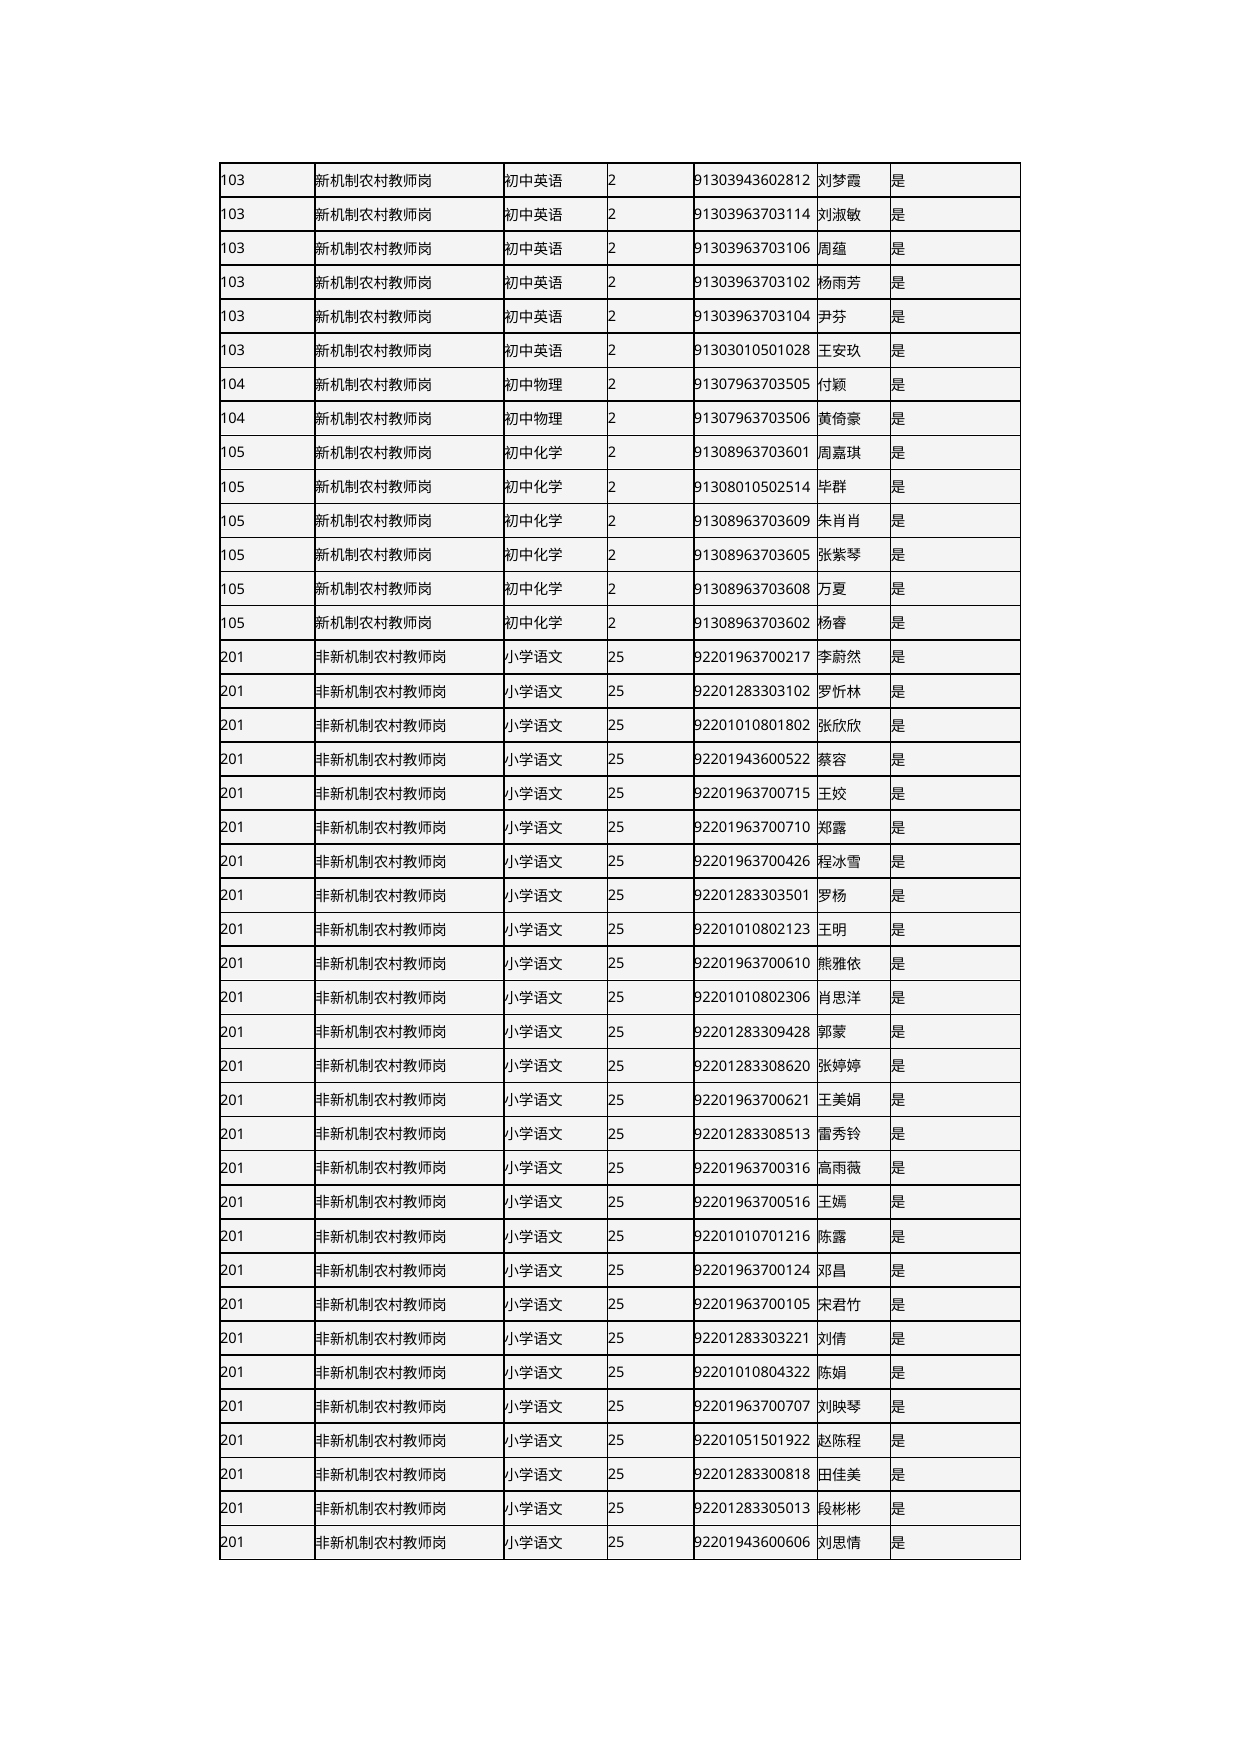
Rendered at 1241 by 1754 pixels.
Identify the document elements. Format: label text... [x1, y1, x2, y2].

table_cell 王美娟 [818, 1083, 890, 1116]
table_cell 新机制农村教师岗 [316, 164, 503, 196]
table_cell 小学语文 [505, 1288, 607, 1320]
table_cell 肖思洋 [818, 981, 890, 1013]
table_cell 是 [891, 572, 1020, 605]
table_cell 初中英语 [505, 300, 607, 332]
table_cell 91303963703106 [695, 232, 817, 264]
table_cell 25 [608, 1458, 693, 1490]
table_cell 初中化学 [505, 572, 607, 605]
table_cell 是 [891, 1151, 1020, 1184]
table_cell 小学语文 [505, 1083, 607, 1116]
table_cell 新机制农村教师岗 [316, 334, 503, 366]
table_cell 25 [608, 641, 693, 673]
table_cell 是 [891, 504, 1020, 537]
table_cell 杨睿 [818, 606, 890, 639]
table_cell 103 [221, 198, 314, 230]
table_cell 92201010701216 [695, 1220, 817, 1252]
table_cell 刘映琴 [818, 1390, 890, 1422]
table_cell 25 [608, 1015, 693, 1048]
table_cell 2 [608, 334, 693, 366]
table_cell 92201283305013 [695, 1492, 817, 1524]
table_cell 新机制农村教师岗 [316, 538, 503, 571]
table_cell 刘梦霞 [818, 164, 890, 196]
table_cell 92201051501922 [695, 1424, 817, 1456]
table_cell 刘思情 [818, 1526, 890, 1558]
table_cell 小学语文 [505, 1151, 607, 1184]
table_cell 2 [608, 606, 693, 639]
table_cell 非新机制农村教师岗 [316, 1186, 503, 1218]
table_cell 92201283308620 [695, 1049, 817, 1082]
table_cell 郑露 [818, 811, 890, 843]
table_cell 201 [221, 981, 314, 1013]
table_cell 是 [891, 913, 1020, 945]
table_cell 非新机制农村教师岗 [316, 1492, 503, 1524]
table_cell 小学语文 [505, 879, 607, 911]
table_cell 25 [608, 981, 693, 1013]
table_cell 是 [891, 1356, 1020, 1388]
table_cell 非新机制农村教师岗 [316, 879, 503, 911]
table_cell 103 [221, 334, 314, 366]
table_cell 非新机制农村教师岗 [316, 1390, 503, 1422]
table_cell 新机制农村教师岗 [316, 300, 503, 332]
table_cell 201 [221, 1322, 314, 1354]
table_cell 小学语文 [505, 641, 607, 673]
table_cell 91303963703104 [695, 300, 817, 332]
table_cell 非新机制农村教师岗 [316, 1220, 503, 1252]
table_cell 是 [891, 1015, 1020, 1048]
table_cell 是 [891, 232, 1020, 264]
table_cell 非新机制农村教师岗 [316, 1424, 503, 1456]
table_cell 周蕴 [818, 232, 890, 264]
table_cell 92201283303102 [695, 675, 817, 707]
table_cell 小学语文 [505, 947, 607, 979]
table_cell 非新机制农村教师岗 [316, 913, 503, 945]
table_cell 201 [221, 743, 314, 775]
table_cell 非新机制农村教师岗 [316, 1083, 503, 1116]
table_cell 91308963703609 [695, 504, 817, 537]
table_cell 25 [608, 1526, 693, 1558]
table_cell 91303963703102 [695, 266, 817, 298]
table_cell 是 [891, 1220, 1020, 1252]
table_cell 是 [891, 606, 1020, 639]
table_cell 小学语文 [505, 1526, 607, 1558]
table_cell 新机制农村教师岗 [316, 572, 503, 605]
table_cell 是 [891, 1458, 1020, 1490]
table_cell 92201283308513 [695, 1117, 817, 1150]
table_cell 92201943600606 [695, 1526, 817, 1558]
table_cell 201 [221, 1458, 314, 1490]
table_cell 2 [608, 368, 693, 400]
table_cell 25 [608, 743, 693, 775]
table_cell 非新机制农村教师岗 [316, 641, 503, 673]
table_cell 初中英语 [505, 232, 607, 264]
table_cell 是 [891, 845, 1020, 877]
table_cell 105 [221, 572, 314, 605]
table_cell 105 [221, 538, 314, 571]
table_cell 201 [221, 1356, 314, 1388]
table_cell 201 [221, 1288, 314, 1320]
table_cell 尹芬 [818, 300, 890, 332]
table_cell 25 [608, 1049, 693, 1082]
table_cell 非新机制农村教师岗 [316, 1117, 503, 1150]
table_cell 蔡容 [818, 743, 890, 775]
table_cell 2 [608, 504, 693, 537]
table_cell 25 [608, 1322, 693, 1354]
table_cell 是 [891, 777, 1020, 809]
table_cell 非新机制农村教师岗 [316, 981, 503, 1013]
table_cell 小学语文 [505, 845, 607, 877]
table_cell 朱肖肖 [818, 504, 890, 537]
table_cell 李蔚然 [818, 641, 890, 673]
table_cell 2 [608, 266, 693, 298]
table_cell 91308963703605 [695, 538, 817, 571]
table_cell 是 [891, 947, 1020, 979]
table_cell 非新机制农村教师岗 [316, 1151, 503, 1184]
table_cell 25 [608, 1356, 693, 1388]
table_cell 92201010802306 [695, 981, 817, 1013]
table_cell 非新机制农村教师岗 [316, 1356, 503, 1388]
table_cell 是 [891, 1424, 1020, 1456]
table_cell 罗忻林 [818, 675, 890, 707]
table_cell 25 [608, 879, 693, 911]
table_cell 92201010804322 [695, 1356, 817, 1388]
table_cell 201 [221, 845, 314, 877]
table_cell 201 [221, 913, 314, 945]
table_cell 非新机制农村教师岗 [316, 1049, 503, 1082]
table_cell 是 [891, 641, 1020, 673]
table_cell 25 [608, 1254, 693, 1286]
table_cell 92201963700707 [695, 1390, 817, 1422]
table_cell 25 [608, 1390, 693, 1422]
table_cell 万夏 [818, 572, 890, 605]
table_cell 非新机制农村教师岗 [316, 675, 503, 707]
table_cell 非新机制农村教师岗 [316, 811, 503, 843]
table_cell 初中物理 [505, 368, 607, 400]
table_cell 201 [221, 879, 314, 911]
table_cell 初中化学 [505, 504, 607, 537]
table_cell 王嫣 [818, 1186, 890, 1218]
table_cell 91303963703114 [695, 198, 817, 230]
table_cell 周嘉琪 [818, 436, 890, 468]
table_cell 段彬彬 [818, 1492, 890, 1524]
table_cell 25 [608, 777, 693, 809]
table_cell 非新机制农村教师岗 [316, 1322, 503, 1354]
table_cell 92201283300818 [695, 1458, 817, 1490]
table_cell 91307963703505 [695, 368, 817, 400]
table_cell 2 [608, 572, 693, 605]
table_cell 小学语文 [505, 1322, 607, 1354]
table_cell 是 [891, 1117, 1020, 1150]
table_cell 103 [221, 300, 314, 332]
table_cell 是 [891, 1322, 1020, 1354]
table_cell 是 [891, 470, 1020, 503]
table_cell 2 [608, 402, 693, 434]
table_cell 程冰雪 [818, 845, 890, 877]
table_cell 刘淑敏 [818, 198, 890, 230]
table_cell 是 [891, 743, 1020, 775]
table_cell 新机制农村教师岗 [316, 368, 503, 400]
table_cell 邓昌 [818, 1254, 890, 1286]
table_cell 初中英语 [505, 334, 607, 366]
table_cell 初中化学 [505, 538, 607, 571]
table_cell 新机制农村教师岗 [316, 436, 503, 468]
table_cell 25 [608, 1492, 693, 1524]
table_cell 新机制农村教师岗 [316, 606, 503, 639]
table_cell 小学语文 [505, 1117, 607, 1150]
table_cell 2 [608, 232, 693, 264]
table_cell 2 [608, 436, 693, 468]
table_cell 201 [221, 1049, 314, 1082]
table_cell 2 [608, 164, 693, 196]
table_cell 103 [221, 164, 314, 196]
table_cell 92201943600522 [695, 743, 817, 775]
table_cell 小学语文 [505, 913, 607, 945]
table_cell 小学语文 [505, 1492, 607, 1524]
table_cell 201 [221, 811, 314, 843]
table_cell 103 [221, 266, 314, 298]
table_cell 201 [221, 709, 314, 741]
table_cell 201 [221, 777, 314, 809]
table_cell 是 [891, 368, 1020, 400]
table_cell 105 [221, 436, 314, 468]
table_cell 小学语文 [505, 1458, 607, 1490]
table_cell 初中化学 [505, 436, 607, 468]
table_cell 小学语文 [505, 811, 607, 843]
table_cell 25 [608, 709, 693, 741]
table_cell 雷秀铃 [818, 1117, 890, 1150]
table_cell 新机制农村教师岗 [316, 266, 503, 298]
table_cell 非新机制农村教师岗 [316, 709, 503, 741]
table_cell 201 [221, 1254, 314, 1286]
table_cell 陈娟 [818, 1356, 890, 1388]
table_cell 新机制农村教师岗 [316, 232, 503, 264]
table_cell 毕群 [818, 470, 890, 503]
table_cell 初中化学 [505, 606, 607, 639]
table_cell 小学语文 [505, 675, 607, 707]
table_cell 201 [221, 1390, 314, 1422]
table_cell 92201963700124 [695, 1254, 817, 1286]
table_cell 付颖 [818, 368, 890, 400]
table_cell 25 [608, 947, 693, 979]
table_cell 是 [891, 879, 1020, 911]
table_cell 非新机制农村教师岗 [316, 845, 503, 877]
table_cell 201 [221, 1492, 314, 1524]
table_cell 104 [221, 402, 314, 434]
table_cell 91308963703601 [695, 436, 817, 468]
table_cell 田佳美 [818, 1458, 890, 1490]
table_cell 201 [221, 1186, 314, 1218]
table_cell 小学语文 [505, 1186, 607, 1218]
table_cell 25 [608, 1288, 693, 1320]
table_cell 2 [608, 470, 693, 503]
table_cell 初中英语 [505, 164, 607, 196]
table_cell 是 [891, 981, 1020, 1013]
table_cell 201 [221, 1083, 314, 1116]
table_cell 201 [221, 1220, 314, 1252]
table_cell 初中英语 [505, 266, 607, 298]
table_cell 92201963700621 [695, 1083, 817, 1116]
table_cell 是 [891, 436, 1020, 468]
table_cell 是 [891, 675, 1020, 707]
table_cell 张欣欣 [818, 709, 890, 741]
table_cell 是 [891, 1049, 1020, 1082]
table_cell 是 [891, 538, 1020, 571]
table_cell 宋君竹 [818, 1288, 890, 1320]
table_cell 小学语文 [505, 1390, 607, 1422]
table_cell 陈露 [818, 1220, 890, 1252]
table_cell 小学语文 [505, 777, 607, 809]
table_cell 91303943602812 [695, 164, 817, 196]
table_cell 小学语文 [505, 981, 607, 1013]
table_cell 初中物理 [505, 402, 607, 434]
table_cell 201 [221, 1151, 314, 1184]
table_cell 初中化学 [505, 470, 607, 503]
table_cell 92201963700710 [695, 811, 817, 843]
table_cell 非新机制农村教师岗 [316, 1526, 503, 1558]
table_cell 王明 [818, 913, 890, 945]
table_cell 92201283309428 [695, 1015, 817, 1048]
table_cell 罗杨 [818, 879, 890, 911]
table_cell 104 [221, 368, 314, 400]
table_cell 非新机制农村教师岗 [316, 1458, 503, 1490]
table_cell 非新机制农村教师岗 [316, 1015, 503, 1048]
table_cell 小学语文 [505, 1424, 607, 1456]
table_cell 2 [608, 300, 693, 332]
table_cell 25 [608, 913, 693, 945]
table_cell 92201963700610 [695, 947, 817, 979]
table_cell 新机制农村教师岗 [316, 402, 503, 434]
table_cell 92201283303221 [695, 1322, 817, 1354]
table_cell 91308010502514 [695, 470, 817, 503]
table_cell 92201010802123 [695, 913, 817, 945]
table_cell 25 [608, 1117, 693, 1150]
table_cell 201 [221, 641, 314, 673]
table_cell 是 [891, 164, 1020, 196]
table_cell 新机制农村教师岗 [316, 504, 503, 537]
table_cell 是 [891, 811, 1020, 843]
table_cell 91308963703602 [695, 606, 817, 639]
table_cell 201 [221, 1424, 314, 1456]
table_cell 105 [221, 470, 314, 503]
table_cell 92201963700105 [695, 1288, 817, 1320]
table_cell 是 [891, 1186, 1020, 1218]
table_cell 25 [608, 675, 693, 707]
table_cell 25 [608, 1151, 693, 1184]
table_cell 105 [221, 606, 314, 639]
table_cell 91303010501028 [695, 334, 817, 366]
table_cell 非新机制农村教师岗 [316, 1254, 503, 1286]
table_cell 103 [221, 232, 314, 264]
table_cell 是 [891, 1254, 1020, 1286]
table_cell 小学语文 [505, 1254, 607, 1286]
table_cell 201 [221, 1526, 314, 1558]
table_cell 小学语文 [505, 1015, 607, 1048]
table_cell 92201963700715 [695, 777, 817, 809]
table_cell 25 [608, 1424, 693, 1456]
table_cell 新机制农村教师岗 [316, 198, 503, 230]
table_cell 小学语文 [505, 1220, 607, 1252]
table_cell 91307963703506 [695, 402, 817, 434]
table_cell 25 [608, 811, 693, 843]
table_cell 黄倚豪 [818, 402, 890, 434]
table_cell 王姣 [818, 777, 890, 809]
table_cell 小学语文 [505, 709, 607, 741]
table_cell 非新机制农村教师岗 [316, 777, 503, 809]
table_cell 2 [608, 538, 693, 571]
table_cell 25 [608, 845, 693, 877]
table_cell 是 [891, 1492, 1020, 1524]
table_cell 是 [891, 334, 1020, 366]
table_cell 高雨薇 [818, 1151, 890, 1184]
table_cell 郭蒙 [818, 1015, 890, 1048]
table_cell 105 [221, 504, 314, 537]
table_cell 王安玖 [818, 334, 890, 366]
table_cell 小学语文 [505, 743, 607, 775]
table_cell 是 [891, 1288, 1020, 1320]
table_cell 刘倩 [818, 1322, 890, 1354]
table_cell 是 [891, 266, 1020, 298]
table_cell 小学语文 [505, 1356, 607, 1388]
table_cell 25 [608, 1083, 693, 1116]
table_cell 是 [891, 1526, 1020, 1558]
table_cell 是 [891, 198, 1020, 230]
table_cell 杨雨芳 [818, 266, 890, 298]
table_cell 2 [608, 198, 693, 230]
table_cell 92201963700516 [695, 1186, 817, 1218]
table_cell 92201283303501 [695, 879, 817, 911]
table_cell 是 [891, 402, 1020, 434]
table_cell 张紫琴 [818, 538, 890, 571]
table_cell 小学语文 [505, 1049, 607, 1082]
table_cell 非新机制农村教师岗 [316, 1288, 503, 1320]
table_cell 非新机制农村教师岗 [316, 743, 503, 775]
table_cell 201 [221, 1015, 314, 1048]
table_cell 是 [891, 300, 1020, 332]
table_cell 92201010801802 [695, 709, 817, 741]
table_cell 初中英语 [505, 198, 607, 230]
table_cell 201 [221, 675, 314, 707]
table_cell 张婷婷 [818, 1049, 890, 1082]
table_cell 赵陈程 [818, 1424, 890, 1456]
table_cell 新机制农村教师岗 [316, 470, 503, 503]
table_cell 92201963700217 [695, 641, 817, 673]
table_cell 是 [891, 1083, 1020, 1116]
table_cell 熊雅依 [818, 947, 890, 979]
table_cell 25 [608, 1220, 693, 1252]
table_cell 是 [891, 709, 1020, 741]
table_cell 201 [221, 947, 314, 979]
table_cell 92201963700426 [695, 845, 817, 877]
table_cell 25 [608, 1186, 693, 1218]
table_cell 非新机制农村教师岗 [316, 947, 503, 979]
table_cell 201 [221, 1117, 314, 1150]
table_cell 92201963700316 [695, 1151, 817, 1184]
table_cell 91308963703608 [695, 572, 817, 605]
table_cell 是 [891, 1390, 1020, 1422]
